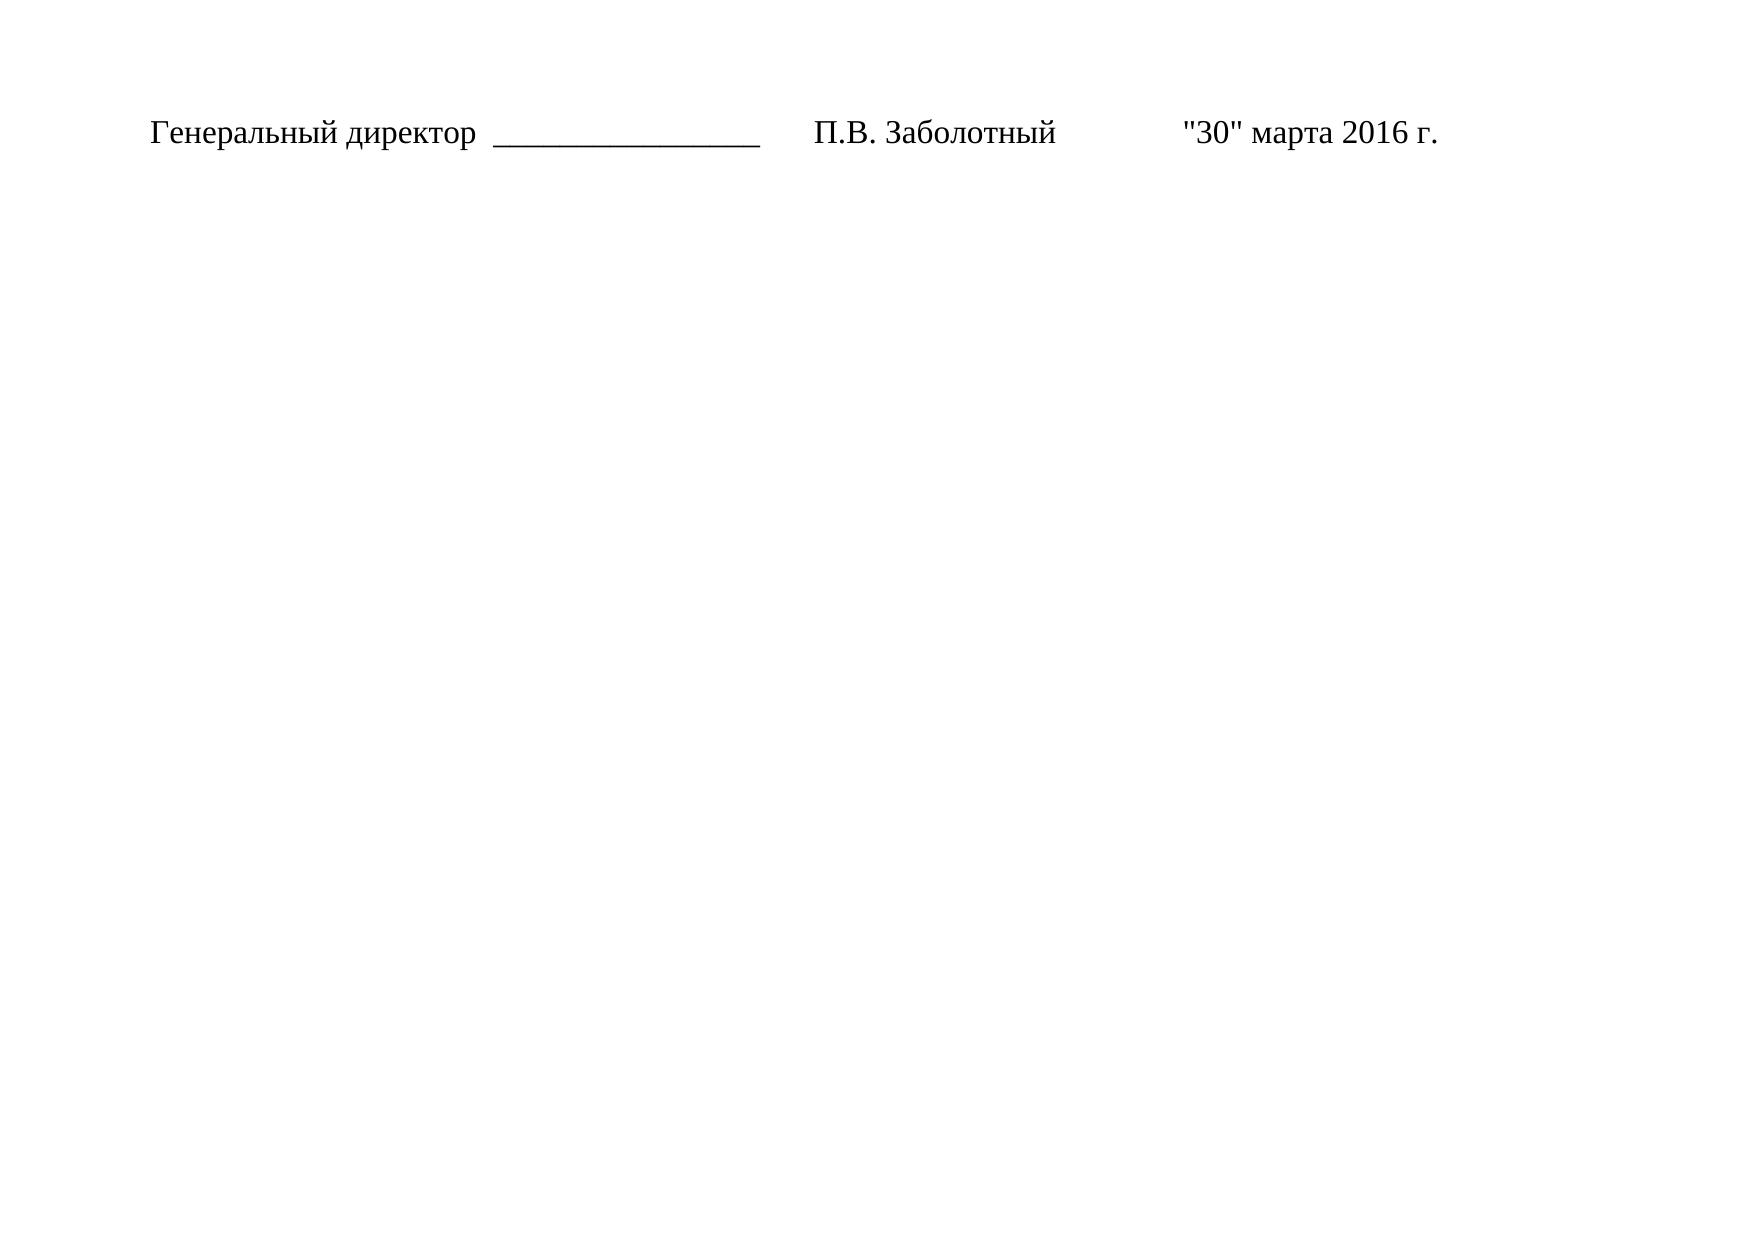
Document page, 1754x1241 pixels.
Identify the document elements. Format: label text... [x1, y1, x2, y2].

text Генеральный директор ________________ П.В. Заболотный "30" марта 2016 г. [150, 112, 1584, 151]
